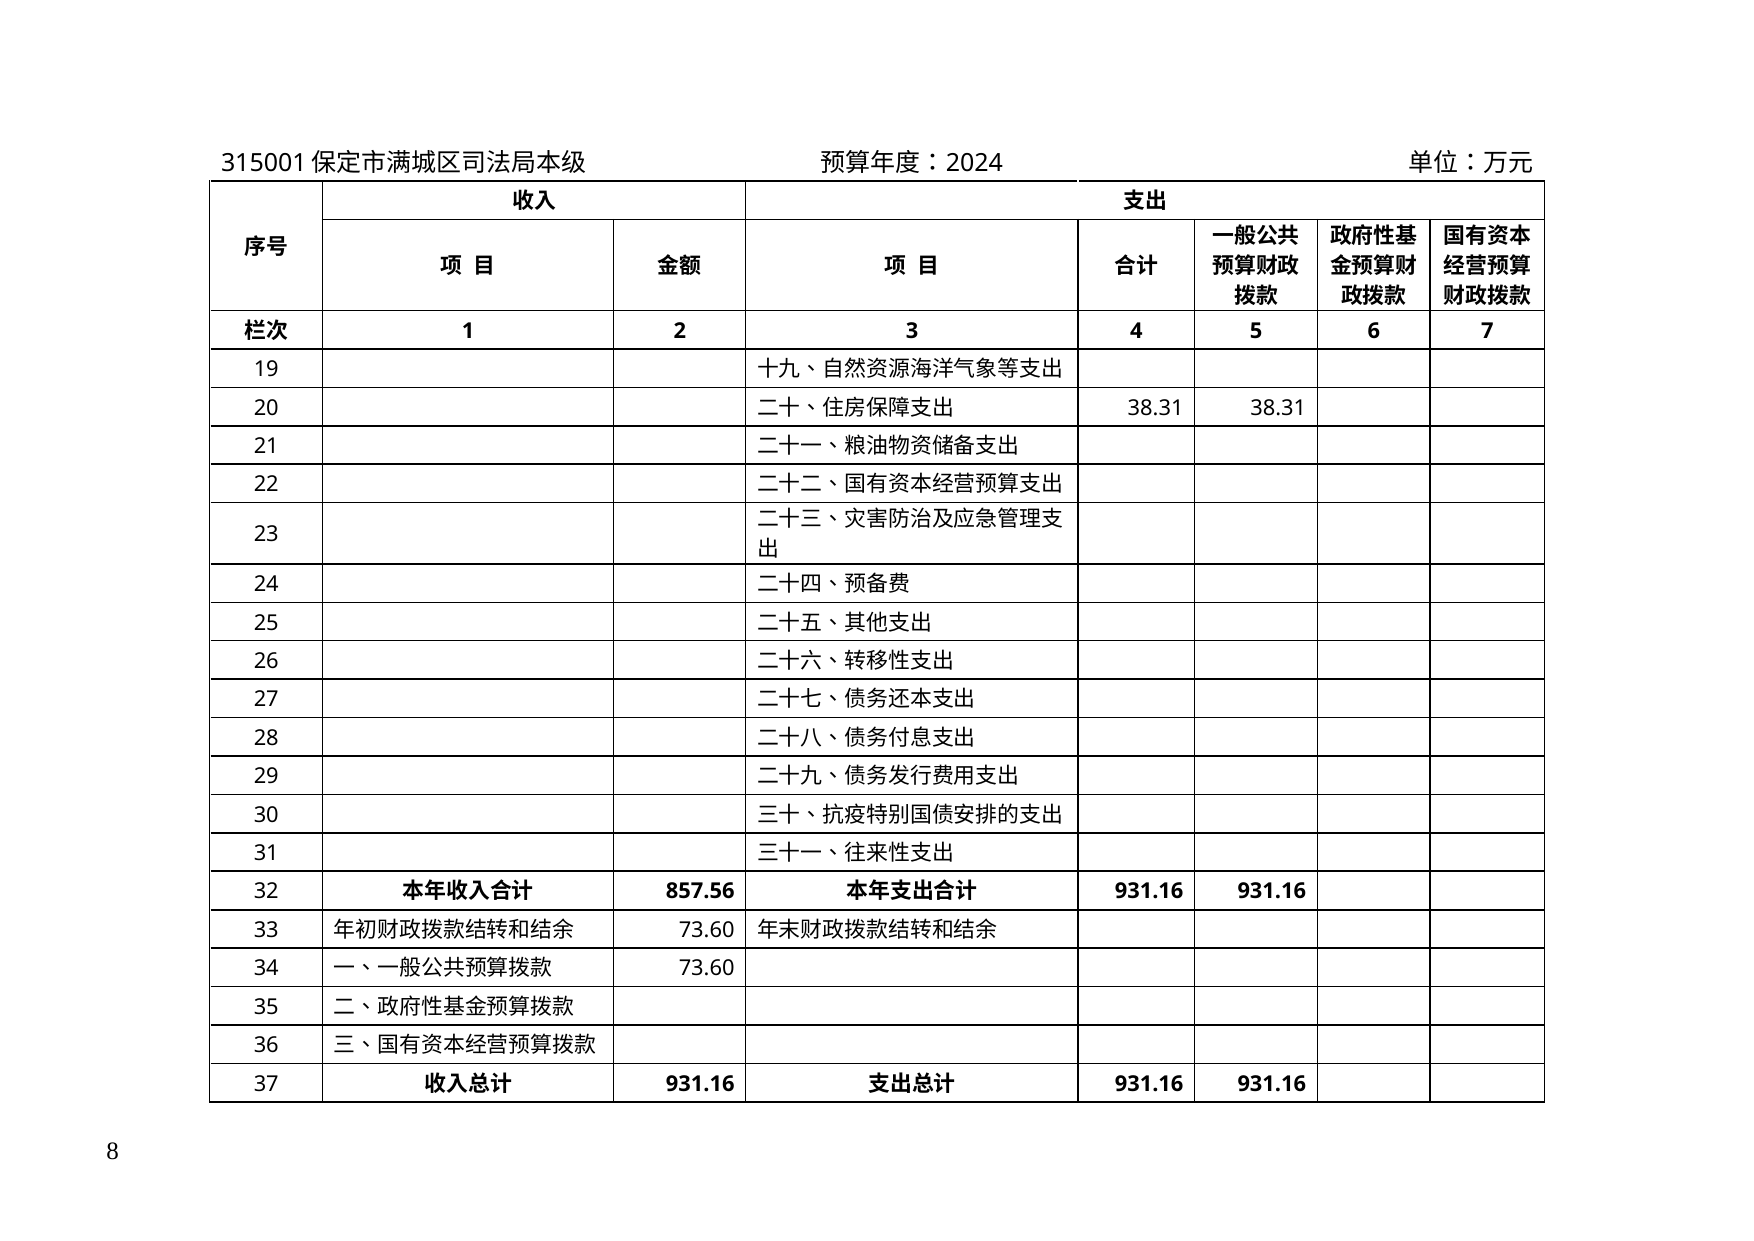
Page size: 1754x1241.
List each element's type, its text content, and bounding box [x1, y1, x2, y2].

table_cell 36 [210, 1025, 322, 1063]
table_cell [746, 987, 1077, 1024]
table_cell [1431, 350, 1544, 386]
table_cell [614, 834, 745, 870]
table_cell [1079, 911, 1194, 947]
table_cell 35 [210, 987, 322, 1024]
table_cell [614, 757, 745, 793]
table_cell [323, 641, 613, 678]
table_cell [1318, 641, 1429, 678]
table_cell 931.16 [614, 1064, 745, 1101]
table_cell [323, 465, 613, 502]
table_cell 二十六、转移性支出 [746, 641, 1077, 678]
table_cell 收入总计 [323, 1064, 613, 1101]
table_cell 序号 [210, 181, 322, 309]
table_cell [1195, 680, 1317, 717]
table_cell [746, 949, 1077, 986]
table_cell [323, 388, 613, 425]
table_cell [1079, 641, 1194, 678]
table_cell 20 [210, 388, 322, 425]
table_cell [1079, 834, 1194, 870]
table_cell [614, 388, 745, 425]
table_cell 4 [1079, 311, 1194, 348]
table_cell 栏次 [210, 311, 322, 348]
table_cell [1431, 680, 1544, 717]
table_cell [1431, 465, 1544, 502]
table_cell [1079, 757, 1194, 793]
table_cell [1195, 503, 1317, 563]
table_cell 857.56 [614, 872, 745, 909]
table_cell [1318, 757, 1429, 793]
table_cell [1318, 680, 1429, 717]
table_cell [1079, 503, 1194, 563]
table_cell [1079, 680, 1194, 717]
table_cell 三十、抗疫特别国债安排的支出 [746, 795, 1077, 832]
table_cell 本年收入合计 [323, 872, 613, 909]
table_cell [323, 834, 613, 870]
table_cell 2 [614, 311, 745, 348]
table_cell [1431, 795, 1544, 832]
table_cell 7 [1431, 311, 1544, 348]
table_cell [1431, 503, 1544, 563]
table_cell 24 [210, 564, 322, 601]
table_cell [1431, 757, 1544, 793]
table_cell 931.16 [1079, 872, 1194, 909]
table_cell 931.16 [1195, 872, 1317, 909]
table_cell [1195, 1026, 1317, 1063]
table_cell [1431, 987, 1544, 1024]
table_cell [1431, 872, 1544, 909]
table_cell 二十七、债务还本支出 [746, 680, 1077, 717]
table_cell 国有资本经营预算财政拨款 [1431, 220, 1544, 309]
table_cell [1431, 1064, 1544, 1101]
table_cell 28 [210, 718, 322, 755]
table_cell [1318, 911, 1429, 947]
table_cell 二十、住房保障支出 [746, 388, 1077, 425]
table_cell [1195, 987, 1317, 1024]
table_cell 合计 [1079, 220, 1194, 309]
table_header 315001保定市满城区司法局本级 [210, 143, 745, 180]
table_cell 34 [210, 948, 322, 986]
table_cell [746, 1026, 1077, 1063]
table_cell [1318, 949, 1429, 986]
table_cell [1318, 465, 1429, 502]
table_cell [1195, 795, 1317, 832]
table_cell [614, 603, 745, 640]
table_cell [323, 350, 613, 386]
table_cell 26 [210, 641, 322, 678]
table_cell 3 [746, 311, 1077, 348]
table_cell [1195, 911, 1317, 947]
table_cell [1431, 1026, 1544, 1063]
table_cell [1431, 603, 1544, 640]
table_cell [614, 718, 745, 755]
table_cell 二十五、其他支出 [746, 603, 1077, 640]
table_cell [1318, 350, 1429, 386]
table_cell [1079, 603, 1194, 640]
table_cell [323, 427, 613, 463]
table_cell [1318, 388, 1429, 425]
table_cell [1318, 795, 1429, 832]
table_cell [1318, 503, 1429, 563]
table_cell 27 [210, 679, 322, 717]
table_cell 5 [1195, 311, 1317, 348]
table_cell 38.31 [1195, 388, 1317, 425]
table_cell [1318, 834, 1429, 870]
table_cell [1195, 834, 1317, 870]
table_cell [1318, 718, 1429, 755]
table_cell [323, 680, 613, 717]
table_cell 931.16 [1195, 1064, 1317, 1101]
table_cell 二、政府性基金预算拨款 [323, 987, 613, 1024]
table_cell 33 [210, 910, 322, 947]
table_cell [1431, 949, 1544, 986]
table_cell [614, 1026, 745, 1063]
table_cell 31 [210, 833, 322, 870]
table_cell 项 目 [746, 220, 1077, 309]
table_cell [1318, 1026, 1429, 1063]
table_cell 25 [210, 603, 322, 640]
table_cell [1079, 949, 1194, 986]
table_cell 项 目 [323, 220, 613, 309]
table_cell 一般公共预算财政拨款 [1195, 220, 1317, 309]
table_cell [1431, 565, 1544, 601]
table_cell [1079, 987, 1194, 1024]
table_cell 二十八、债务付息支出 [746, 718, 1077, 755]
table_cell [323, 718, 613, 755]
table_cell 22 [210, 464, 322, 502]
table_cell 本年支出合计 [746, 872, 1077, 909]
table_cell [323, 503, 613, 563]
table_cell 一、一般公共预算拨款 [323, 949, 613, 986]
table_cell 30 [210, 795, 322, 832]
table_cell [1195, 465, 1317, 502]
table_cell [1431, 718, 1544, 755]
table_cell [323, 757, 613, 793]
table_cell [1079, 427, 1194, 463]
table_cell [323, 603, 613, 640]
table_cell [1318, 427, 1429, 463]
table_cell 73.60 [614, 949, 745, 986]
table_cell [1318, 987, 1429, 1024]
table_cell 23 [210, 503, 322, 563]
table_header 单位：万元 [1079, 143, 1544, 180]
table_cell [323, 565, 613, 601]
table_cell [1079, 1026, 1194, 1063]
table_cell 二十一、粮油物资储备支出 [746, 427, 1077, 463]
table_cell 29 [210, 756, 322, 793]
table_cell [1195, 757, 1317, 793]
table_cell [1318, 1064, 1429, 1101]
table_cell [1079, 350, 1194, 386]
table_cell [1318, 603, 1429, 640]
table_cell [1431, 388, 1544, 425]
table_cell 1 [323, 311, 613, 348]
table_cell [1079, 565, 1194, 601]
table_cell 三、国有资本经营预算拨款 [323, 1026, 613, 1063]
table_cell [1431, 427, 1544, 463]
table_cell [323, 795, 613, 832]
table_cell 21 [210, 426, 322, 463]
table_cell [1195, 427, 1317, 463]
table_cell [1318, 565, 1429, 601]
table_cell [614, 680, 745, 717]
table_cell 6 [1318, 311, 1429, 348]
table_cell 二十三、灾害防治及应急管理支出 [746, 503, 1077, 563]
table_cell 73.60 [614, 911, 745, 947]
table_cell 931.16 [1079, 1064, 1194, 1101]
table_cell 支出 [746, 182, 1544, 219]
table_cell 二十九、债务发行费用支出 [746, 757, 1077, 793]
table_cell 政府性基金预算财政拨款 [1318, 220, 1429, 309]
table_header 预算年度：2024 [746, 143, 1077, 180]
table_cell [614, 987, 745, 1024]
table_cell [614, 465, 745, 502]
table_cell [1431, 641, 1544, 678]
table_cell 三十一、往来性支出 [746, 834, 1077, 870]
table_cell [1195, 565, 1317, 601]
table_cell 38.31 [1079, 388, 1194, 425]
table_cell 二十四、预备费 [746, 565, 1077, 601]
table_cell [1195, 641, 1317, 678]
table_cell [1431, 911, 1544, 947]
table_cell 支出总计 [746, 1064, 1077, 1101]
table_cell [1195, 949, 1317, 986]
table_cell [614, 350, 745, 386]
table_cell [614, 503, 745, 563]
table_cell [1195, 718, 1317, 755]
table_cell [1195, 603, 1317, 640]
table_cell 37 [210, 1064, 322, 1101]
table_cell 十九、自然资源海洋气象等支出 [746, 350, 1077, 386]
table_cell [1431, 834, 1544, 870]
table_cell [614, 641, 745, 678]
table_cell [1079, 795, 1194, 832]
table_cell 年初财政拨款结转和结余 [323, 911, 613, 947]
table_cell [1079, 465, 1194, 502]
table_cell 二十二、国有资本经营预算支出 [746, 465, 1077, 502]
table_cell 32 [210, 871, 322, 909]
table_cell 金额 [614, 220, 745, 309]
table_cell 年末财政拨款结转和结余 [746, 911, 1077, 947]
table_cell [1195, 350, 1317, 386]
table_cell [1318, 872, 1429, 909]
table_cell [614, 795, 745, 832]
table_cell 收入 [323, 182, 745, 219]
table_cell 19 [210, 349, 322, 386]
table_cell [614, 565, 745, 601]
table_cell [614, 427, 745, 463]
table_cell [1079, 718, 1194, 755]
